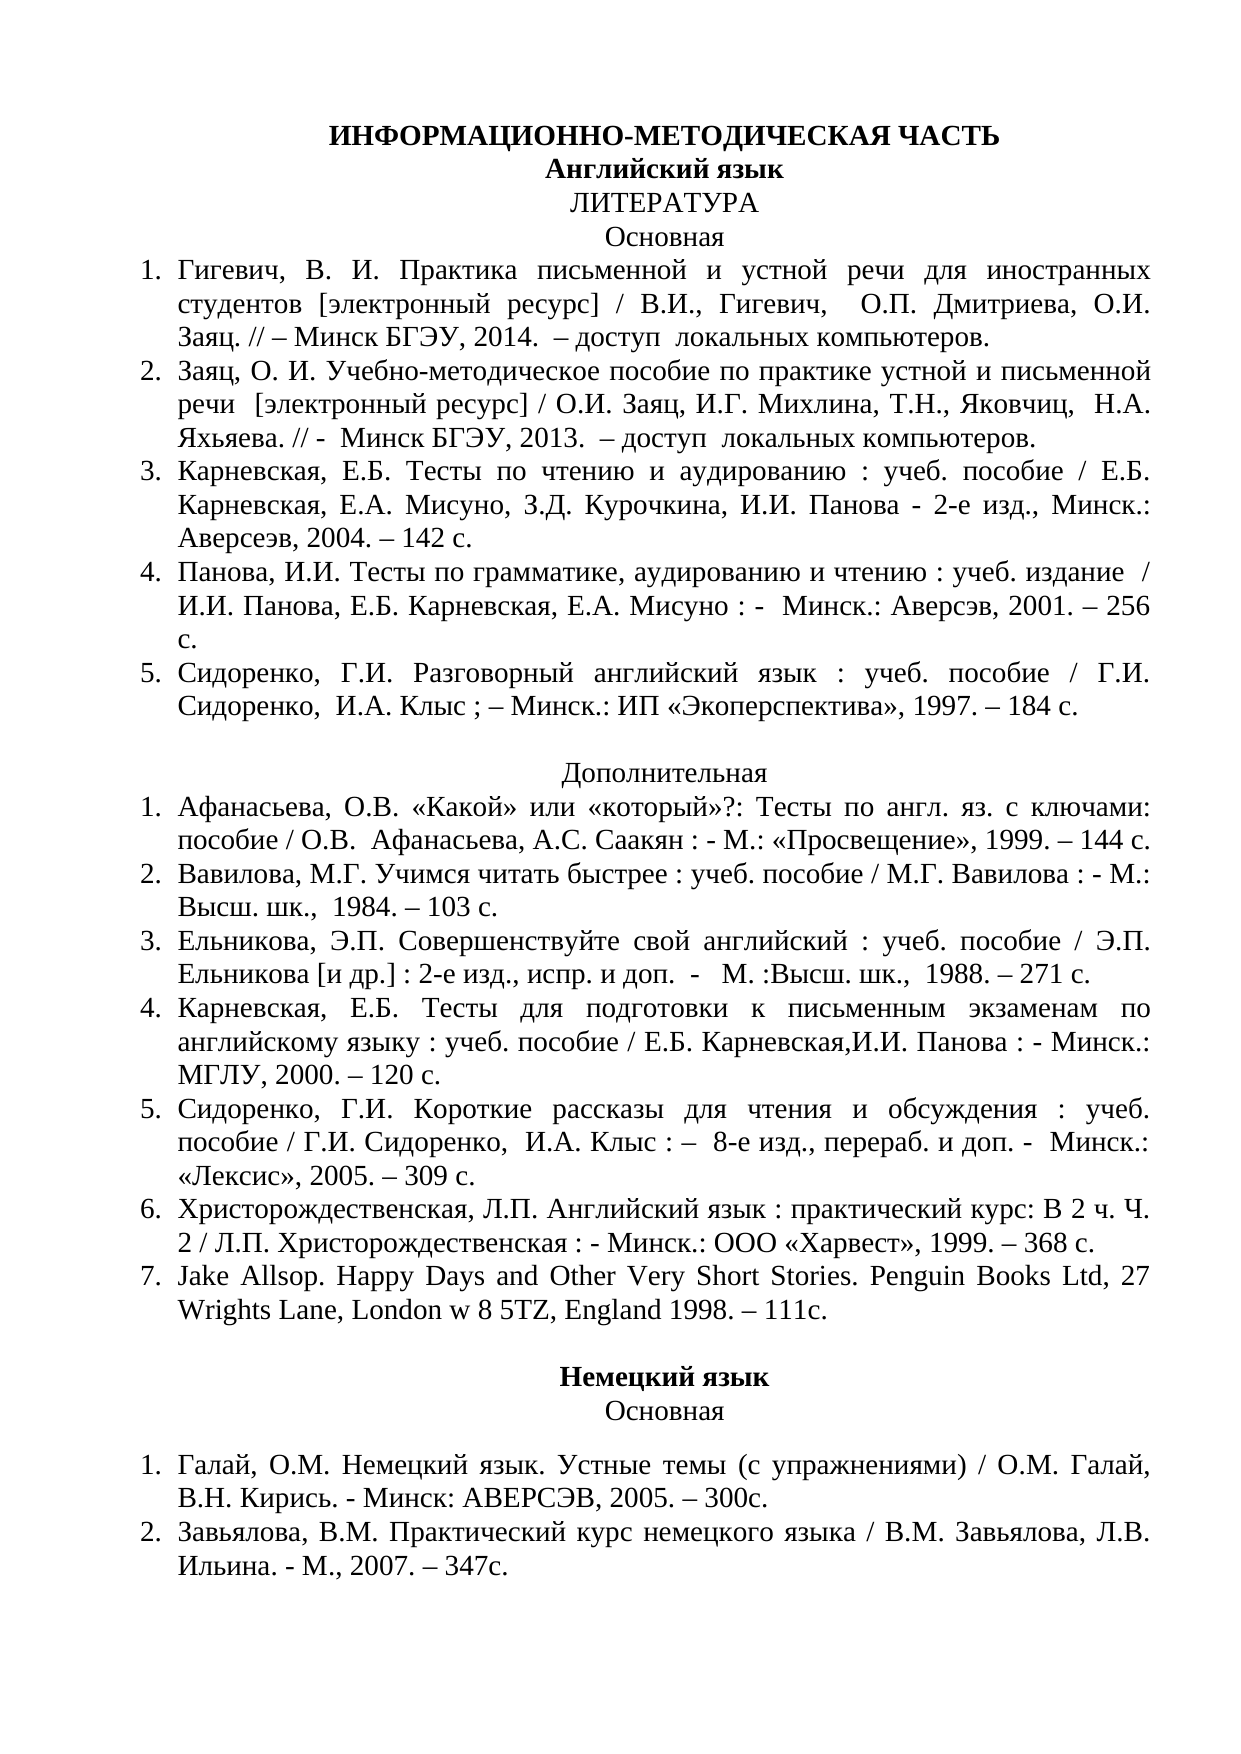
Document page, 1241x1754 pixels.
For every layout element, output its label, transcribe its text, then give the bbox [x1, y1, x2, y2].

list Гигевич, В. И. Практика письменной и устной речи для иностранных студентов [электронный ресурс] / В.И., Гигевич, О.П. Дмитриева, О.И. Заяц. // – Минск БГЭУ, 2014. – доступ локальных компьютеров. [140, 252, 1152, 353]
list Панова, И.И. Тесты по грамматике, аудированию и чтению : учеб. издание / И.И. Панова, Е.Б. Карневская, Е.А. Мисуно : - Минск.: Аверсэв, 2001. – 256 с. [140, 554, 1152, 655]
list Завьялова, В.М. Практический курс немецкого языка / В.М. Завьялова, Л.В. Ильина. - М., 2007. – 347с. [140, 1514, 1152, 1581]
list Карневская, Е.Б. Тесты по чтению и аудированию : учеб. пособие / Е.Б. Карневская, Е.А. Мисуно, З.Д. Курочкина, И.И. Панова - 2-е изд., Минск.: Аверсеэв, 2004. – 142 с. [140, 453, 1152, 554]
list Ельникова, Э.П. Совершенствуйте свой английский : учеб. пособие / Э.П. Ельникова [и др.] : 2-е изд., испр. и доп. - М. :Высш. шк., 1988. – 271 с. [140, 923, 1152, 990]
list Заяц, О. И. Учебно-методическое пособие по практике устной и письменной речи [электронный ресурс] / О.И. Заяц, И.Г. Михлина, Т.Н., Яковчиц, Н.А. Яхьяева. // - Минск БГЭУ, 2013. – доступ локальных компьютеров. [140, 353, 1152, 453]
list Сидоренко, Г.И. Разговорный английский язык : учеб. пособие / Г.И. Сидоренко, И.А. Клыс ; – Минск.: ИП «Экоперспектива», 1997. – 184 с. [140, 655, 1152, 722]
text ЛИТЕРАТУРА [177, 185, 1152, 219]
text Английский язык [177, 152, 1152, 185]
text Основная [177, 219, 1152, 252]
text Немецкий язык [177, 1359, 1152, 1393]
text Основная [177, 1393, 1152, 1426]
list Jake Allsop. Happy Days and Other Very Short Stories. Penguin Books Ltd, 27 Wrights Lane, London w 8 5TZ, England 1998. – 111с. [140, 1258, 1152, 1326]
text ИНФОРМАЦИОННО-МЕТОДИЧЕСКАЯ ЧАСТЬ [177, 118, 1152, 152]
list Вавилова, М.Г. Учимся читать быстрее : учеб. пособие / М.Г. Вавилова : - М.: Высш. шк., 1984. – 103 с. [140, 856, 1152, 923]
list Галай, О.М. Немецкий язык. Устные темы (с упражнениями) / О.М. Галай, В.Н. Кирись. - Минск: АВЕРСЭВ, 2005. – 300с. [140, 1447, 1152, 1514]
list Сидоренко, Г.И. Короткие рассказы для чтения и обсуждения : учеб. пособие / Г.И. Сидоренко, И.А. Клыс : – 8-е изд., перераб. и доп. - Минск.: «Лексис», 2005. – 309 с. [140, 1091, 1152, 1191]
list Карневская, Е.Б. Тесты для подготовки к письменным экзаменам по английскому языку : учеб. пособие / Е.Б. Карневская,И.И. Панова : - Минск.: МГЛУ, 2000. – 120 с. [140, 990, 1152, 1091]
text Дополнительная [177, 755, 1152, 789]
list Христорождественская, Л.П. Английский язык : практический курс: В 2 ч. Ч. 2 / Л.П. Христорождественская : - Минск.: ООО «Харвест», 1999. – 368 с. [140, 1191, 1152, 1258]
list Афанасьева, О.В. «Какой» или «который»?: Тесты по англ. яз. с ключами: пособие / О.В. Афанасьева, А.С. Саакян : - М.: «Просвещение», 1999. – 144 с. [140, 789, 1152, 856]
